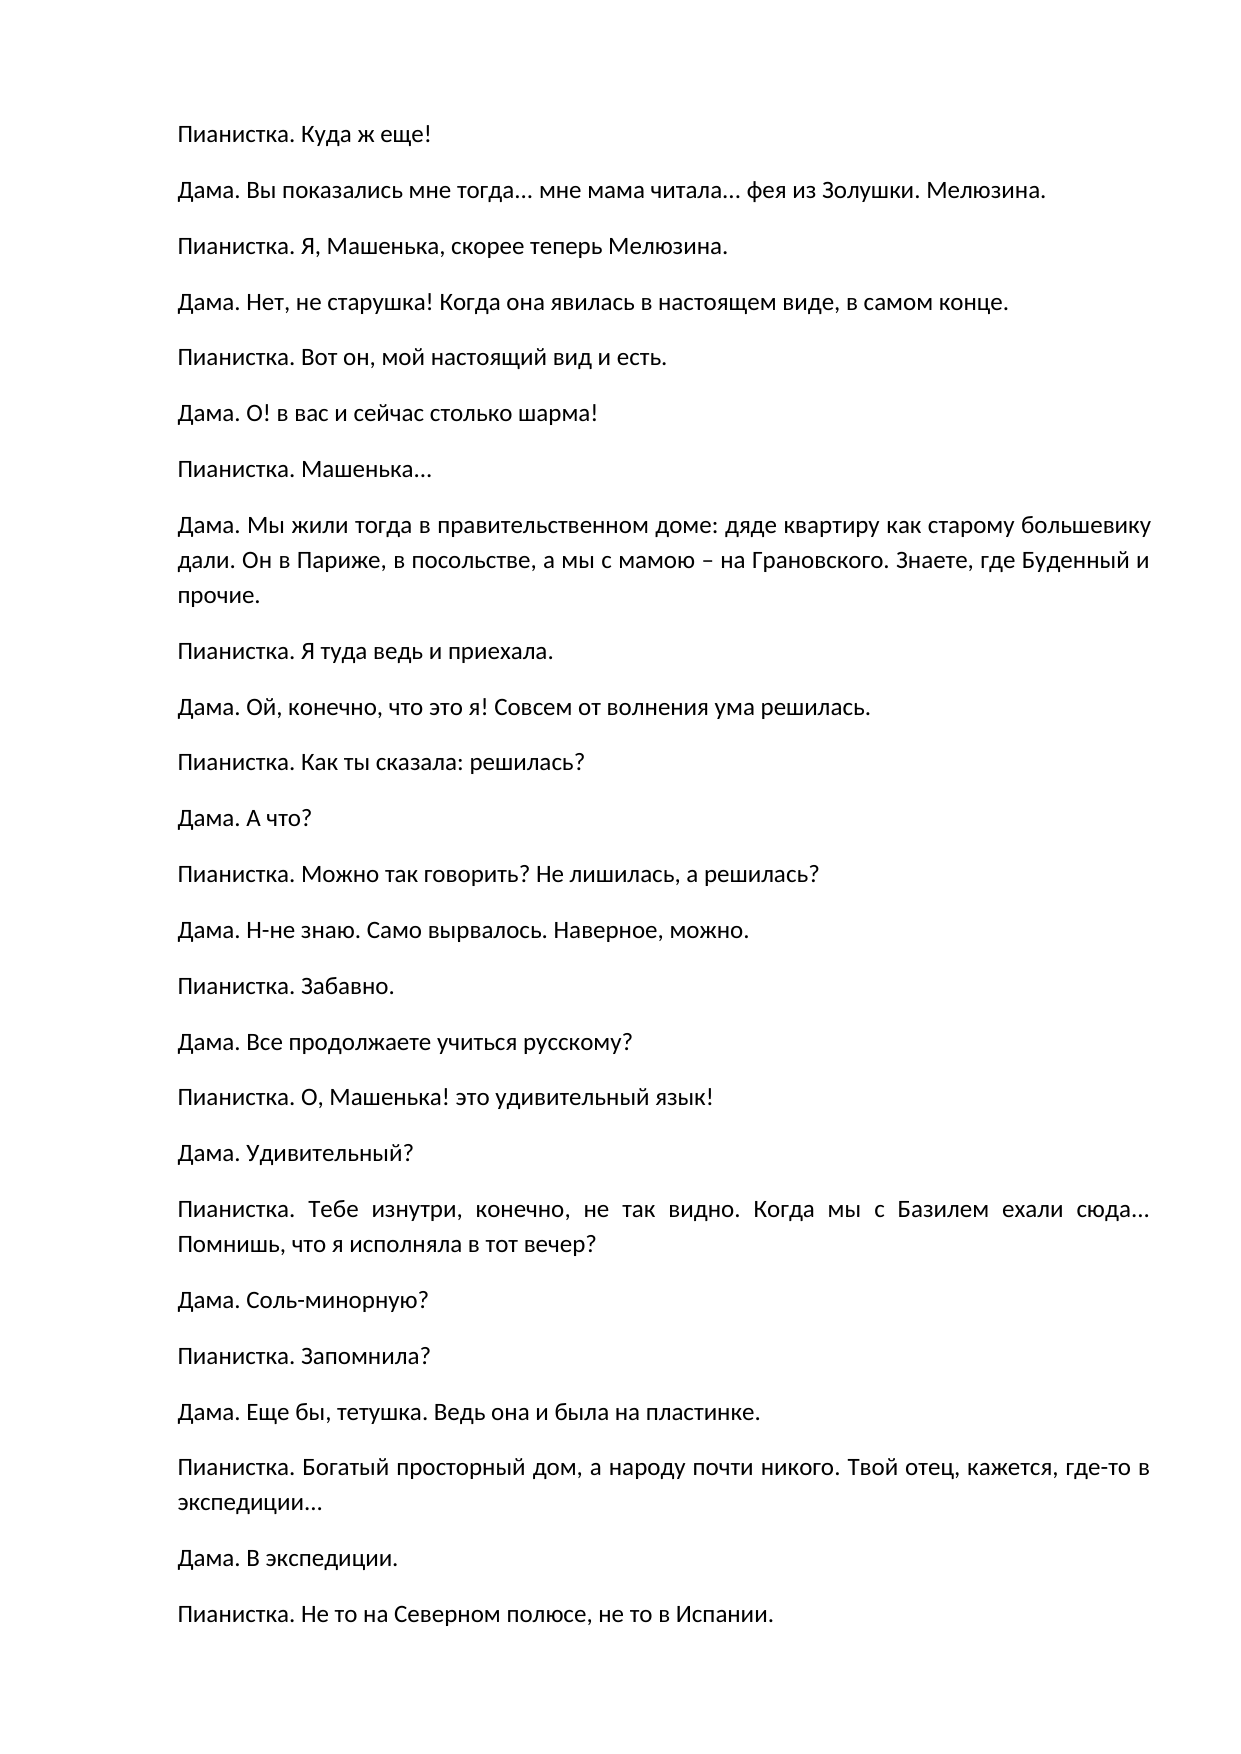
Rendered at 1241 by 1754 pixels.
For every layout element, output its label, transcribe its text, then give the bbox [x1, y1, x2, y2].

text Пианистка. Запомнила? [177, 1340, 1152, 1370]
text Пианистка. Я туда ведь и приехала. [177, 635, 1152, 665]
text Пианистка. Куда ж еще! [177, 118, 1152, 149]
text Пианистка. О, Машенька! это удивительный язык! [177, 1081, 1152, 1112]
text Дама. Вы показались мне тогда... мне мама читала... фея из Золушки. Мелюзина. [177, 174, 1152, 204]
text Дама. А что? [177, 802, 1152, 833]
text Пианистка. Не то на Северном полюсе, не то в Испании. [177, 1598, 1152, 1629]
text Пианистка. Вот он, мой настоящий вид и есть. [177, 341, 1152, 372]
text Дама. В экспедиции. [177, 1542, 1152, 1573]
text Пианистка. Тебе изнутри, конечно, не так видно. Когда мы с Базилем ехали сюда... Помнишь, что я исполняла в тот вечер? [177, 1193, 1152, 1259]
text Пианистка. Как ты сказала: решилась? [177, 746, 1152, 777]
text Пианистка. Машенька... [177, 453, 1152, 484]
text Пианистка. Забавно. [177, 970, 1152, 1000]
text Пианистка. Можно так говорить? Не лишилась, а решилась? [177, 858, 1152, 889]
text Пианистка. Я, Машенька, скорее теперь Мелюзина. [177, 230, 1152, 260]
text Дама. О! в вас и сейчас столько шарма! [177, 397, 1152, 428]
text Дама. Все продолжаете учиться русскому? [177, 1026, 1152, 1056]
text Дама. Н-не знаю. Само вырвалось. Наверное, можно. [177, 914, 1152, 944]
text Дама. Нет, не старушка! Когда она явилась в настоящем виде, в самом конце. [177, 286, 1152, 316]
text Пианистка. Богатый просторный дом, а народу почти никого. Твой отец, кажется, где-то в экспедиции... [177, 1451, 1152, 1517]
text Дама. Соль-минорную? [177, 1284, 1152, 1314]
text Дама. Еще бы, тетушка. Ведь она и была на пластинке. [177, 1396, 1152, 1426]
text Дама. Ой, конечно, что это я! Совсем от волнения ума решилась. [177, 691, 1152, 721]
text Дама. Мы жили тогда в правительственном доме: дяде квартиру как старому большевику дали. Он в Париже, в посольстве, а мы с мамою – на Грановского. Знаете, где Буденный и прочие. [177, 509, 1152, 609]
text Дама. Удивительный? [177, 1137, 1152, 1168]
